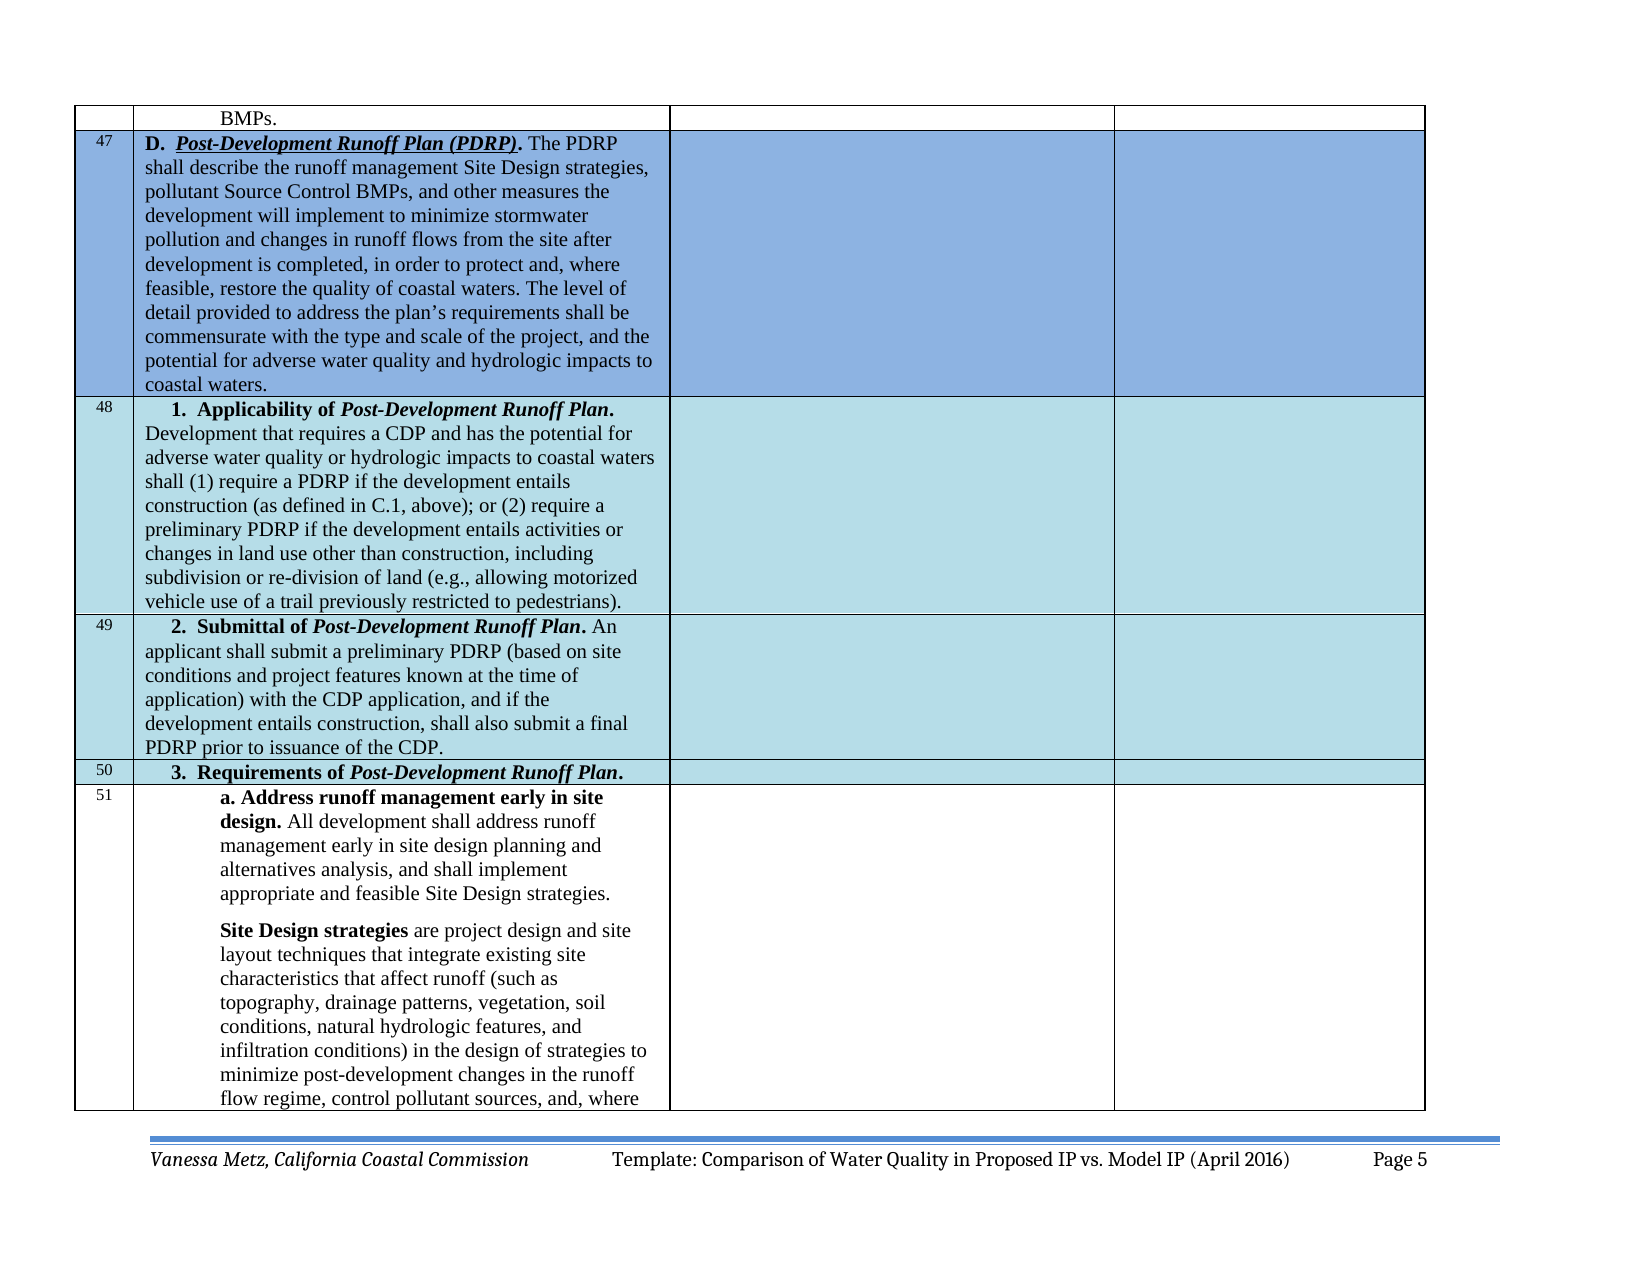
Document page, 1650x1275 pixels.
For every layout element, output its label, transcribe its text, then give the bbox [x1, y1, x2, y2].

table_cell 2. Submittal of Post-Development Runoff Plan. An applicant shall submit a preliminary PDRP (based on site conditions and project features known at the time of application) with the CDP application, and if the development entails construction, shall also submit a final PDRP prior to issuance of the CDP. [134, 615, 669, 759]
table_cell [1115, 106, 1424, 130]
table_cell [671, 106, 1114, 130]
table_cell 47 [76, 131, 133, 396]
table_cell [1115, 615, 1424, 759]
table_cell D. Post-Development Runoff Plan (PDRP). The PDRP shall describe the runoff management Site Design strategies, pollutant Source Control BMPs, and other measures the development will implement to minimize stormwater pollution and changes in runoff flows from the site after development is completed, in order to protect and, where feasible, restore the quality of coastal waters. The level of detail provided to address the plan’s requirements shall be commensurate with the type and scale of the project, and the potential for adverse water quality and hydrologic impacts to coastal waters. [134, 131, 669, 396]
table_cell [671, 785, 1114, 1110]
table_cell [671, 397, 1114, 613]
table_cell [671, 131, 1114, 396]
table_cell [1115, 131, 1424, 396]
table_cell [1115, 397, 1424, 613]
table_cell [134, 106, 669, 130]
table_cell [1115, 785, 1424, 1110]
table_cell [671, 615, 1114, 759]
table_cell 50 [76, 760, 133, 784]
table_cell 46 [76, 106, 133, 130]
table_cell 3. Requirements of Post-Development Runoff Plan. [134, 760, 669, 784]
table_cell [1115, 760, 1424, 784]
table_cell 49 [76, 615, 133, 759]
table_cell 51 [76, 785, 133, 1110]
table_cell 1. Applicability of Post-Development Runoff Plan. Development that requires a CDP and has the potential for adverse water quality or hydrologic impacts to coastal waters shall (1) require a PDRP if the development entails construction (as defined in C.1, above); or (2) require a preliminary PDRP if the development entails activities or changes in land use other than construction, including subdivision or re-division of land (e.g., allowing motorized vehicle use of a trail previously restricted to pedestrians). [134, 397, 669, 613]
table_cell [671, 760, 1114, 784]
table_cell 48 [76, 397, 133, 613]
